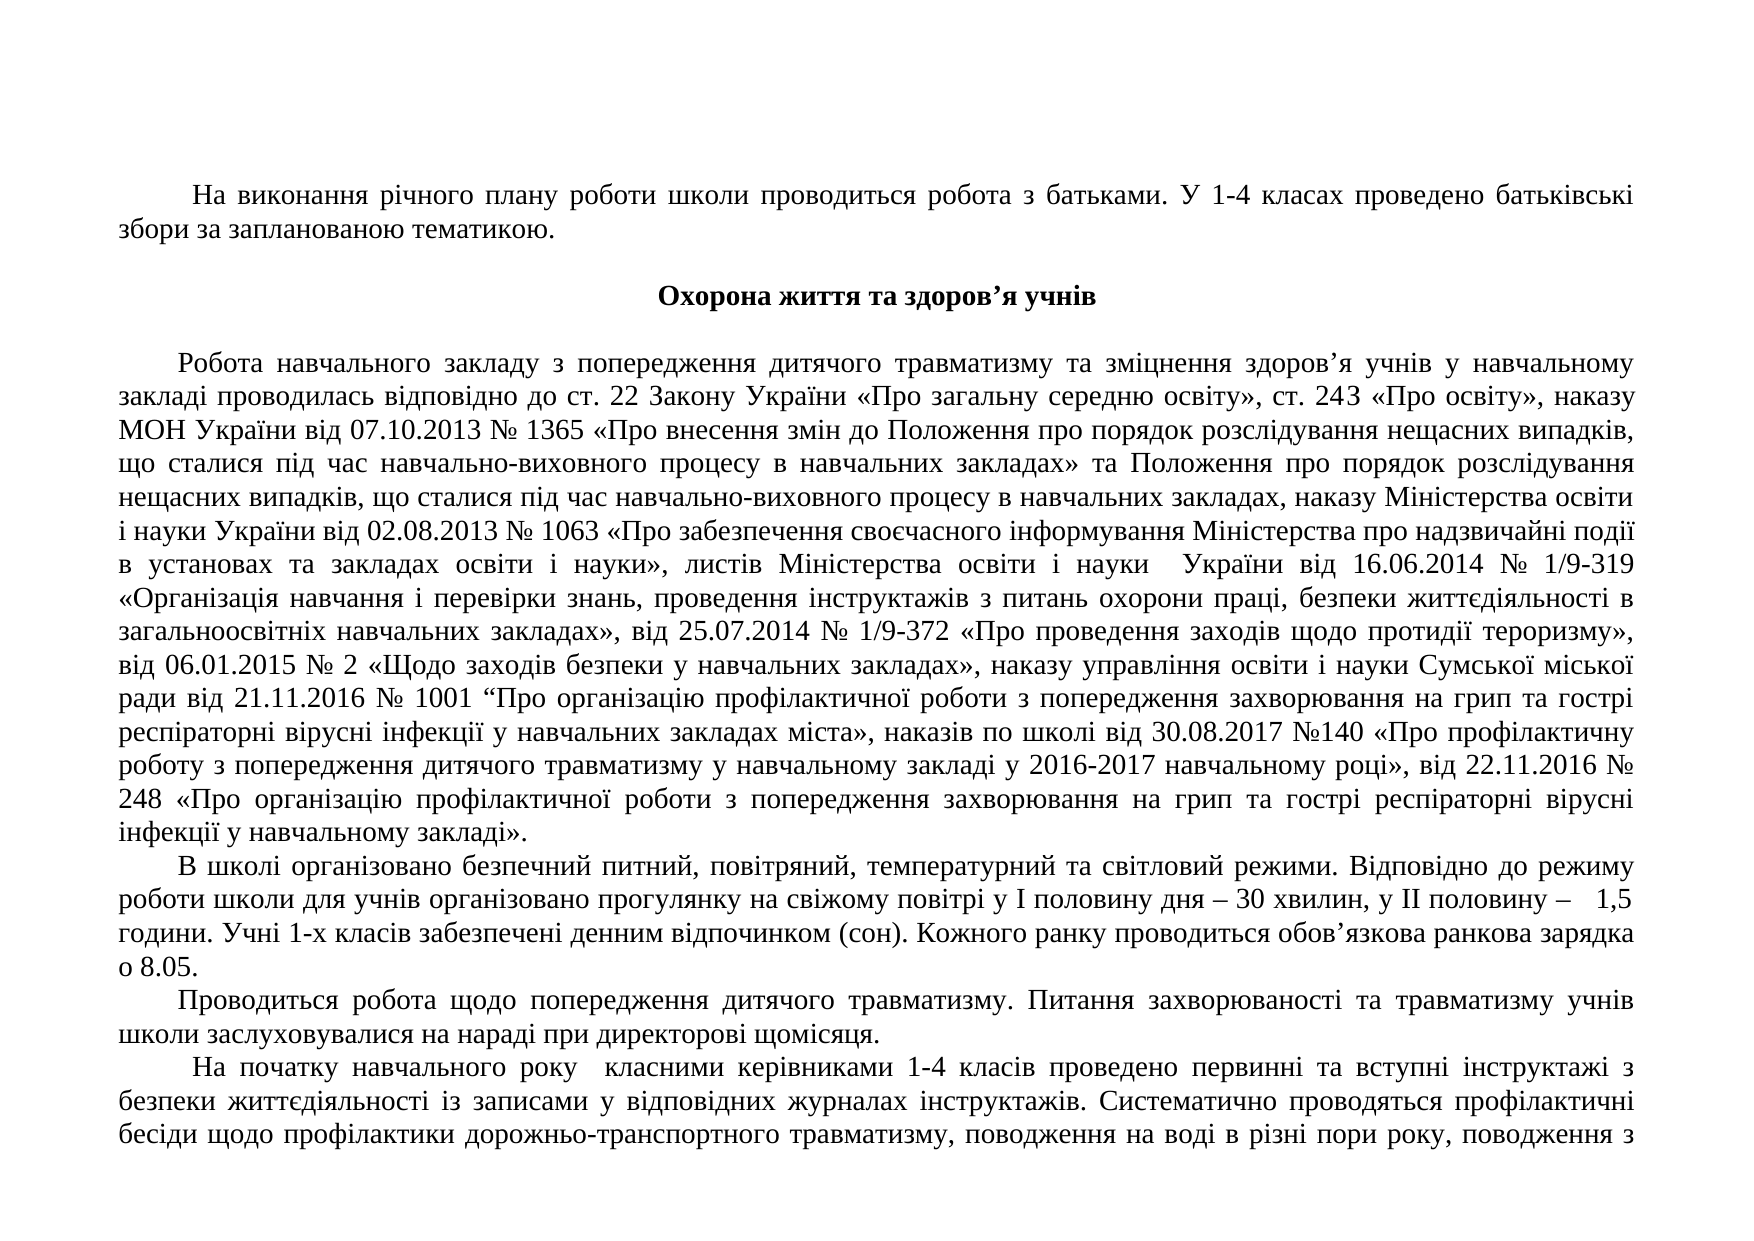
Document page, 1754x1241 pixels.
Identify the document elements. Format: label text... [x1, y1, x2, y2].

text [118, 1049, 1636, 1150]
text Проводиться робота щодо попередження дитячого травматизму. Питання захворюваності та травматизму учнів школи заслуховувалися на нараді при директорові щомісяця. [118, 982, 1636, 1049]
text На виконання річного плану роботи школи проводиться робота з батьками. У 1-4 класах проведено батьківські збори за запланованою тематикою. [118, 177, 1636, 244]
text Охорона життя та здоров’я учнів [118, 278, 1636, 311]
text В школі організовано безпечний питний, повітряний, температурний та світловий режими. Відповідно до режиму роботи школи для учнів організовано прогулянку на свіжому повітрі у І половину дня – 30 хвилин, у ІІ половину – 1,5 години. Учні 1-х класів забезпечені денним відпочинком (сон). Кожного ранку проводиться обов’язкова ранкова зарядка о 8.05. [118, 848, 1636, 982]
text Робота навчального закладу з попередження дитячого травматизму та зміцнення здоров’я учнів у навчальному закладі проводилась відповідно до ст. 22 Закону України «Про загальну середню освіту», ст. 24З «Про освіту», наказу МОН України від 07.10.2013 № 1365 «Про внесення змін до Положення про порядок розслідування нещасних випадків, що сталися під час навчально-виховного процесу в навчальних закладах» та Положення про порядок розслідування нещасних випадків, що сталися під час навчально-виховного процесу в навчальних закладах, наказу Міністерства освіти і науки України від 02.08.2013 № 1063 «Про забезпечення своєчасного інформування Міністерства про надзвичайні події в установах та закладах освіти і науки», листів Міністерства освіти і науки України від 16.06.2014 № 1/9-319 «Організація навчання і перевірки знань, проведення інструктажів з питань охорони праці, безпеки життєдіяльності в загальноосвітніх навчальних закладах», від 25.07.2014 № 1/9-372 «Про проведення заходів щодо протидії тероризму», від 06.01.2015 № 2 «Щодо заходів безпеки у навчальних закладах», наказу управління освіти і науки Сумської міської ради від 21.11.2016 № 1001 “Про організацію профілактичної роботи з попередження захворювання на грип та гострі респіраторні вірусні інфекції у навчальних закладах міста», наказів по школі від 30.08.2017 №140 «Про профілактичну роботу з попередження дитячого травматизму у навчальному закладі у 2016-2017 навчальному році», від 22.11.2016 № 248 «Про організацію профілактичної роботи з попередження захворювання на грип та гострі респіраторні вірусні інфекції у навчальному закладі». [118, 345, 1636, 848]
